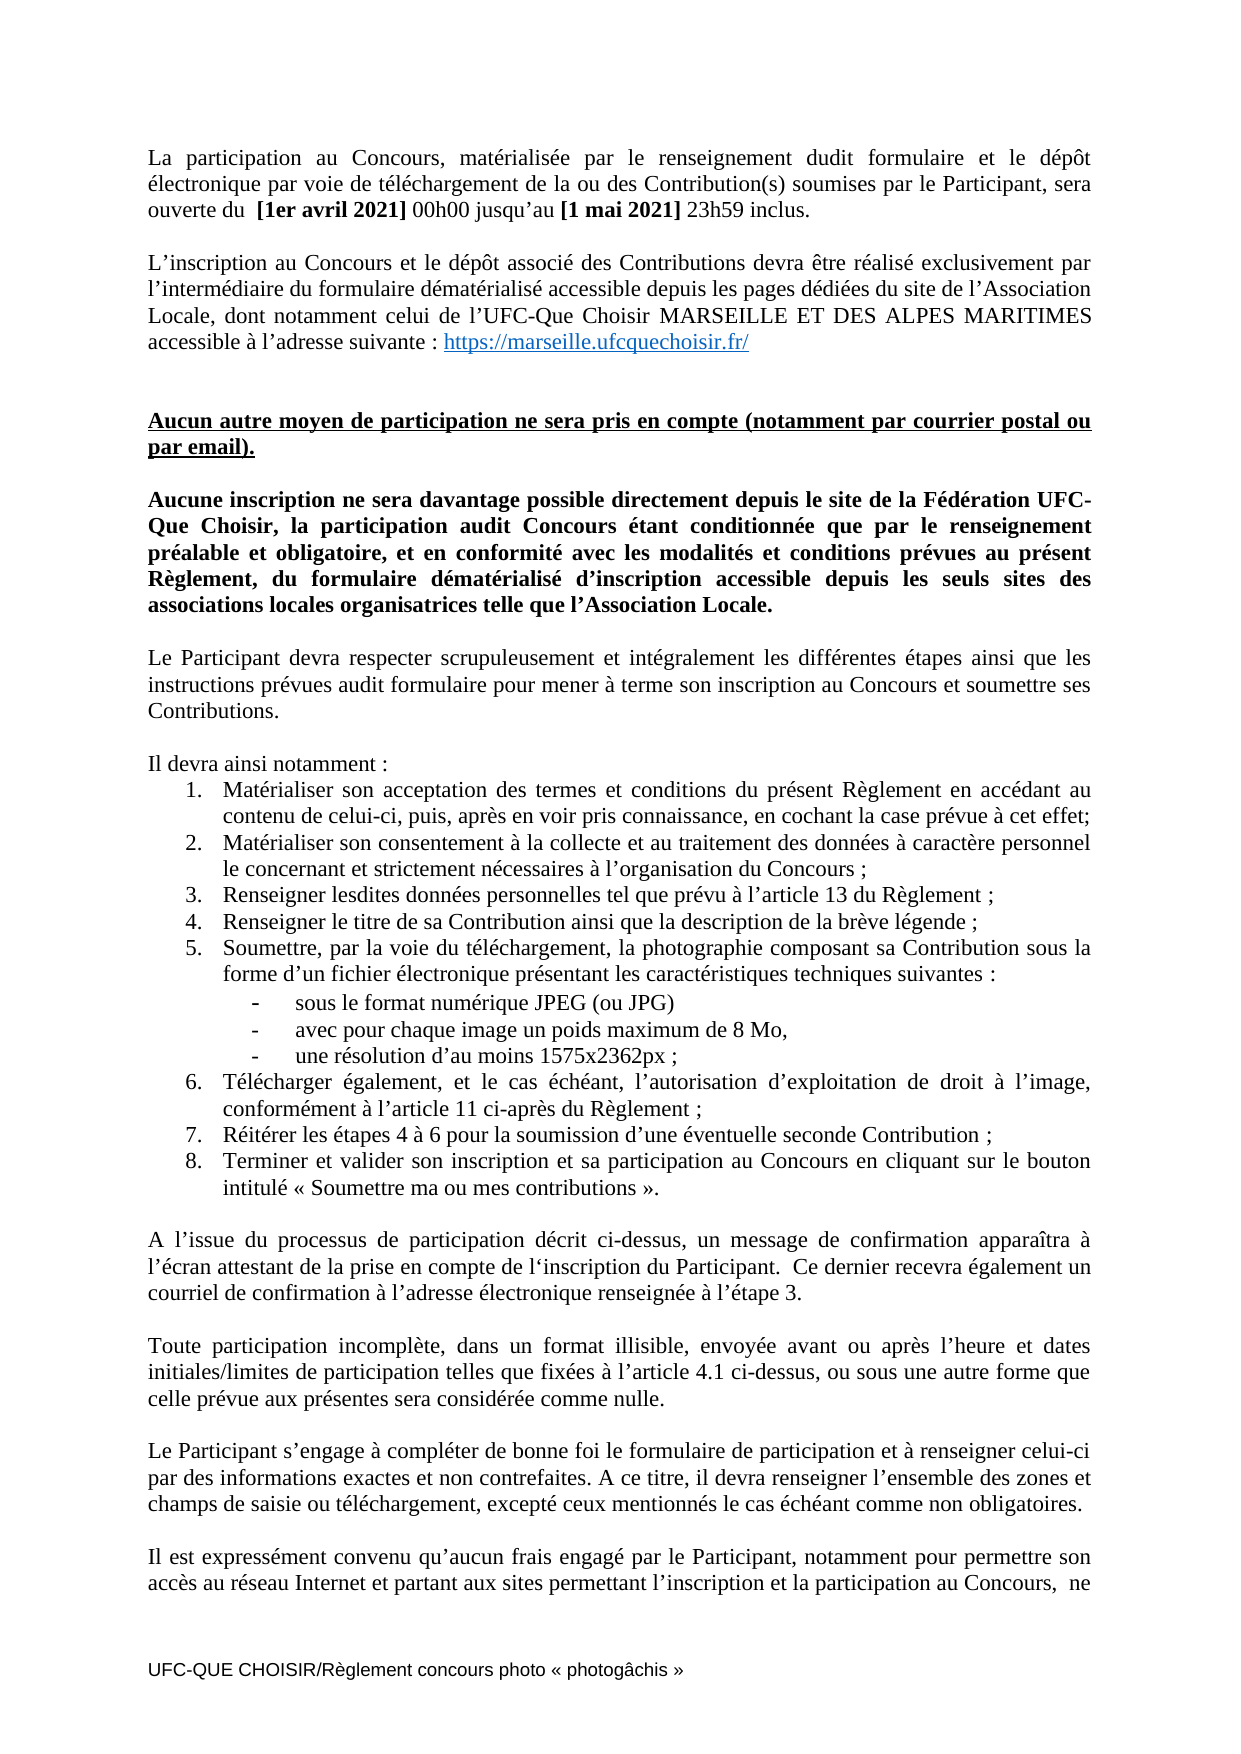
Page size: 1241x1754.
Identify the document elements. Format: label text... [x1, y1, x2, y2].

list Soumettre, par la voie du téléchargement, la photographie composant sa Contribution sous la forme d’un fichier électronique présentant les caractéristiques techniques suivantes : [185, 934, 1093, 987]
list avec pour chaque image un poids maximum de 8 Mo, [223, 1016, 1093, 1042]
text Le Participant s’engage à compléter de bonne foi le formulaire de participation et à renseigner celui-ci par des informations exactes et non contrefaites. A ce titre, il devra renseigner l’ensemble des zones et champs de saisie ou téléchargement, excepté ceux mentionnés le cas échéant comme non obligatoires. [148, 1437, 1093, 1516]
list Matérialiser son consentement à la collecte et au traitement des données à caractère personnel le concernant et strictement nécessaires à l’organisation du Concours ; [185, 829, 1093, 881]
list Renseigner le titre de sa Contribution ainsi que la description de la brève légende ; [185, 908, 1093, 934]
text Le Participant devra respecter scrupuleusement et intégralement les différentes étapes ainsi que les instructions prévues audit formulaire pour mener à terme son inscription au Concours et soumettre ses Contributions. [148, 644, 1093, 723]
text Il devra ainsi notamment : [148, 750, 1093, 776]
text Aucun autre moyen de participation ne sera pris en compte (notamment par courrier postal ou par email). [148, 407, 1093, 460]
text A l’issue du processus de participation décrit ci-dessus, un message de confirmation apparaîtra à l’écran attestant de la prise en compte de l‘inscription du Participant. Ce dernier recevra également un courriel de confirmation à l’adresse électronique renseignée à l’étape 3. [148, 1226, 1093, 1306]
list Télécharger également, et le cas échéant, l’autorisation d’exploitation de droit à l’image, conformément à l’article 11 ci-après du Règlement ; [185, 1068, 1093, 1121]
text La participation au Concours, matérialisée par le renseignement dudit formulaire et le dépôt électronique par voie de téléchargement de la ou des Contribution(s) soumises par le Participant, sera ouverte du [1er avril 2021] 00h00 jusqu’au [1 mai 2021] 23h59 inclus. [148, 143, 1093, 223]
list Matérialiser son acceptation des termes et conditions du présent Règlement en accédant au contenu de celui-ci, puis, après en voir pris connaissance, en cochant la case prévue à cet effet; [185, 776, 1093, 829]
text L’inscription au Concours et le dépôt associé des Contributions devra être réalisé exclusivement par l’intermédiaire du formulaire dématérialisé accessible depuis les pages dédiées du site de l’Association Locale, dont notamment celui de l’UFC-Que Choisir MARSEILLE ET DES ALPES MARITIMES accessible à l’adresse suivante : https://marseille.ufcquechoisir.fr/ [148, 249, 1093, 354]
list Renseigner lesdites données personnelles tel que prévu à l’article 13 du Règlement ; [185, 881, 1093, 908]
text Toute participation incomplète, dans un format illisible, envoyée avant ou après l’heure et dates initiales/limites de participation telles que fixées à l’article 4.1 ci-dessus, ou sous une autre forme que celle prévue aux présentes sera considérée comme nulle. [148, 1332, 1093, 1411]
text Aucune inscription ne sera davantage possible directement depuis le site de la Fédération UFC-Que Choisir, la participation audit Concours étant conditionnée que par le renseignement préalable et obligatoire, et en conformité avec les modalités et conditions prévues au présent Règlement, du formulaire dématérialisé d’inscription accessible depuis les seuls sites des associations locales organisatrices telle que l’Association Locale. [148, 486, 1093, 618]
list Terminer et valider son inscription et sa participation au Concours en cliquant sur le bouton intitulé « Soumettre ma ou mes contributions ». [185, 1147, 1093, 1200]
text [148, 1543, 1093, 1595]
list sous le format numérique JPEG (ou JPG) [223, 987, 1093, 1016]
list Réitérer les étapes 4 à 6 pour la soumission d’une éventuelle seconde Contribution ; [185, 1121, 1093, 1147]
list une résolution d’au moins 1575x2362px ; [223, 1042, 1093, 1068]
